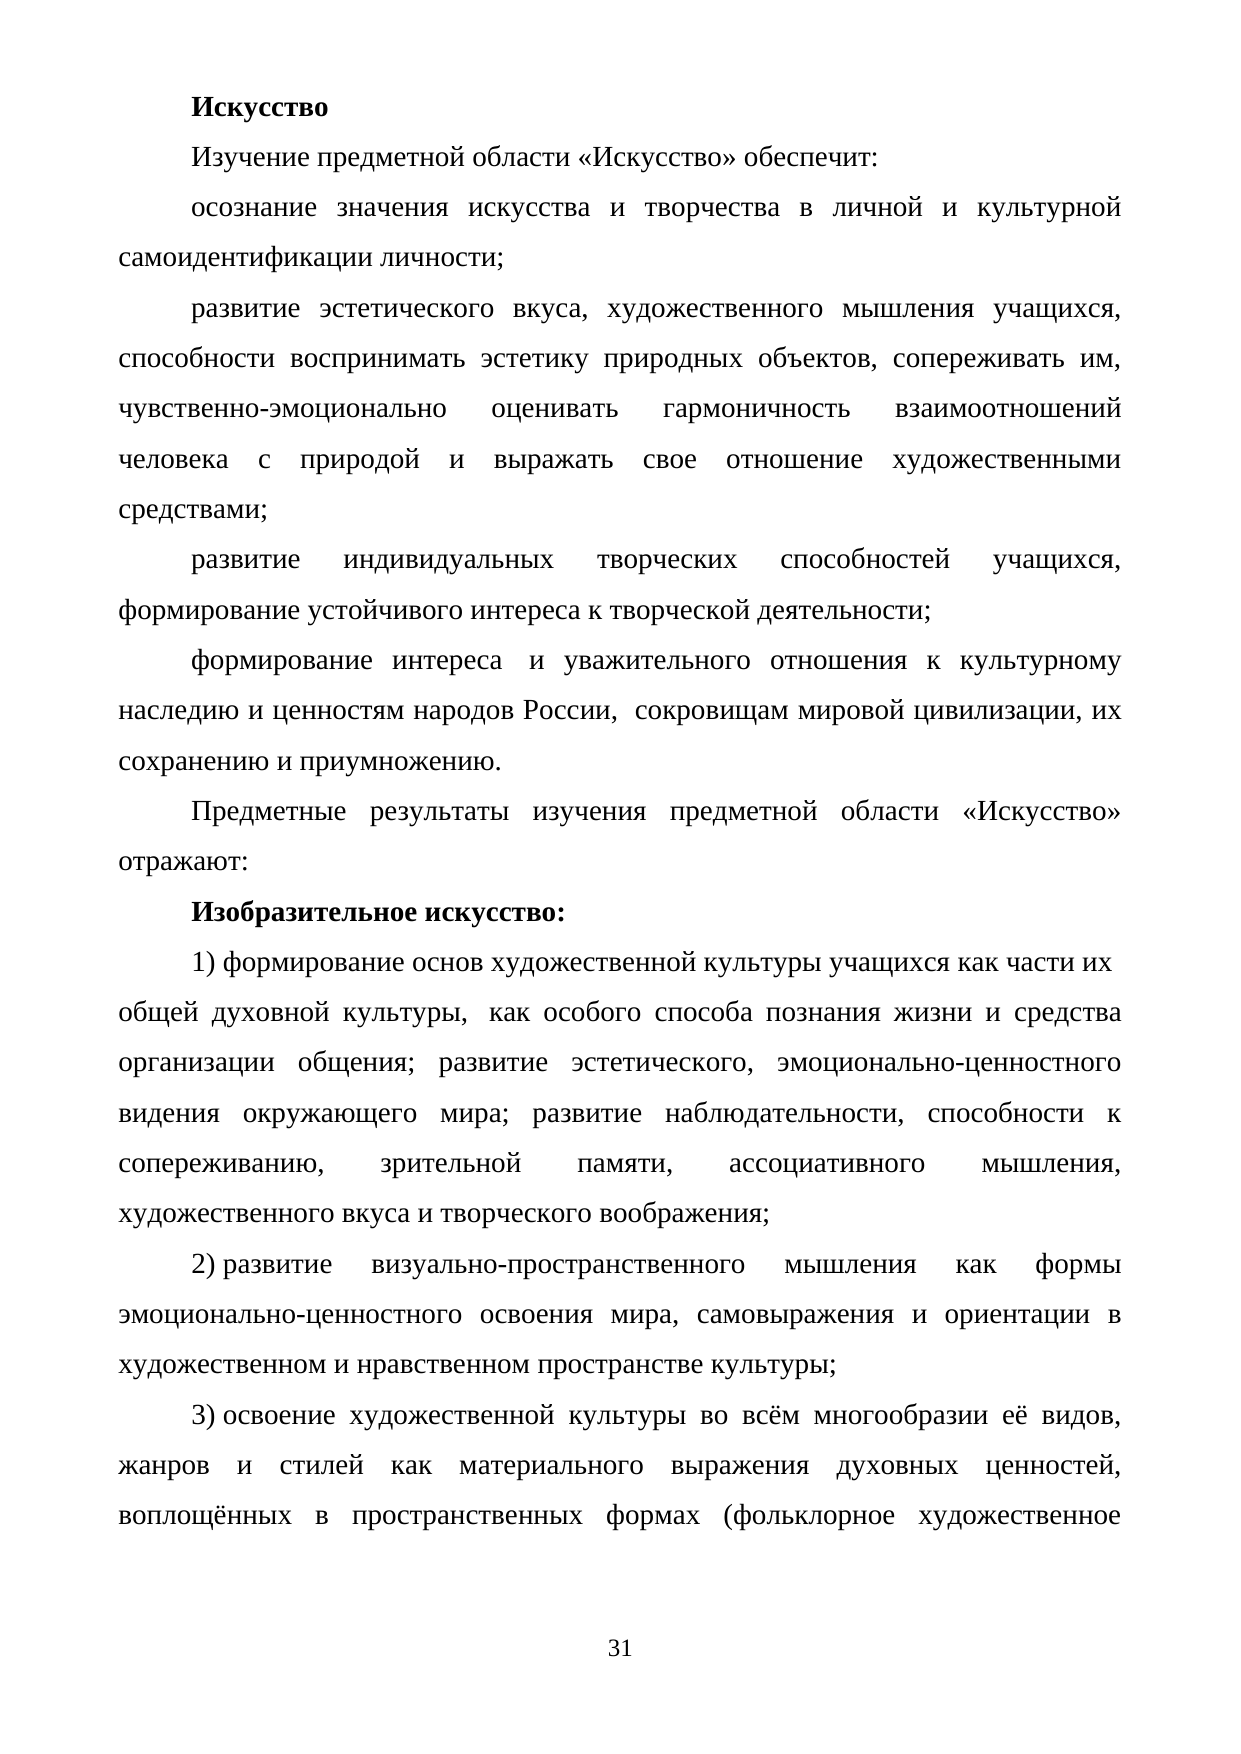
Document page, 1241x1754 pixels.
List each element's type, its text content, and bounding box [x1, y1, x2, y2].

text 2) развитие визуально-пространственного мышления как формы эмоционально-ценностного освоения мира, самовыражения и ориентации в художественном и нравственном пространстве культуры; [118, 1246, 1122, 1380]
text Предметные результаты изучения предметной области «Искусство» отражают: [118, 793, 1122, 877]
text Изобразительное искусство: [118, 894, 1122, 927]
text развитие эстетического вкуса, художественного мышления учащихся, способности воспринимать эстетику природных объектов, сопереживать им, чувственно-эмоционально оценивать гармоничность взаимоотношений человека с природой и выражать свое отношение художественными средствами; [118, 290, 1122, 525]
text формирование интереса и уважительного отношения к культурному наследию и ценностям народов России, сокровищам мировой цивилизации, их сохранению и приумножению. [118, 642, 1122, 776]
text развитие индивидуальных творческих способностей учащихся, формирование устойчивого интереса к творческой деятельности; [118, 541, 1122, 625]
text осознание значения искусства и творчества в личной и культурной самоидентификации личности; [118, 189, 1122, 273]
text 1) формирование основ художественной культуры учащихся как части их общей духовной культуры, как особого способа познания жизни и средства организации общения; развитие эстетического, эмоционально-ценностного видения окружающего мира; развитие наблюдательности, способности к сопереживанию, зрительной памяти, ассоциативного мышления, художественного вкуса и творческого воображения; [118, 944, 1122, 1229]
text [118, 1397, 1122, 1531]
text Искусство [118, 89, 1122, 122]
text Изучение предметной области «Искусство» обеспечит: [118, 139, 1122, 172]
